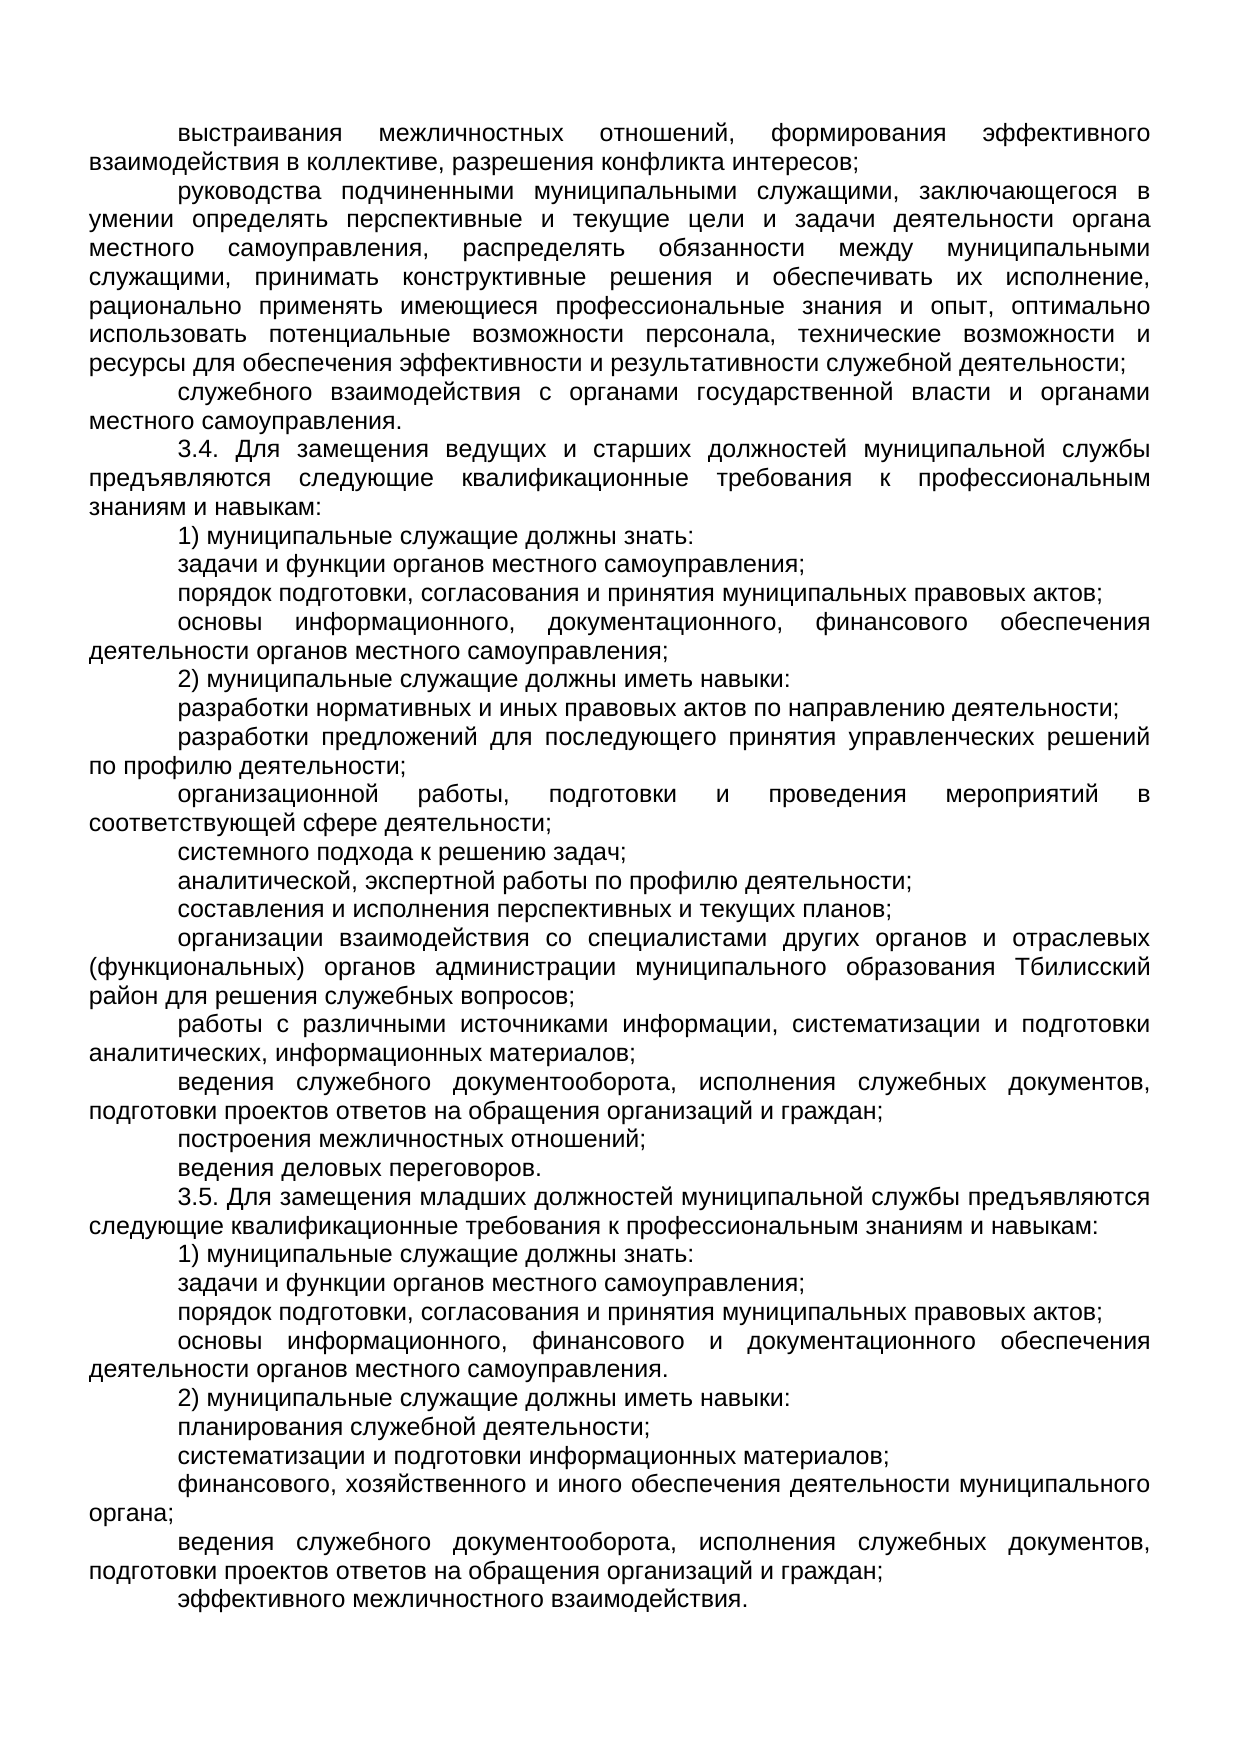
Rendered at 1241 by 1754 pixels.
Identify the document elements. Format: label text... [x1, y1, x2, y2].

text 2) муниципальные служащие должны иметь навыки: [89, 1383, 1152, 1412]
text ведения служебного документооборота, исполнения служебных документов, подготовки проектов ответов на обращения организаций и граждан; [89, 1527, 1152, 1584]
text 3.4. Для замещения ведущих и старших должностей муниципальной службы предъявляются следующие квалификационные требования к профессиональным знаниям и навыкам: [89, 434, 1152, 521]
text 1) муниципальные служащие должны знать: [89, 521, 1152, 549]
text порядок подготовки, согласования и принятия муниципальных правовых актов; [89, 1297, 1152, 1326]
text организации взаимодействия со специалистами других органов и отраслевых (функциональных) органов администрации муниципального образования Тбилисский район для решения служебных вопросов; [89, 923, 1152, 1009]
text руководства подчиненными муниципальными служащими, заключающегося в умении определять перспективные и текущие цели и задачи деятельности органа местного самоуправления, распределять обязанности между муниципальными служащими, принимать конструктивные решения и обеспечивать их исполнение, рационально применять имеющиеся профессиональные знания и опыт, оптимально использовать потенциальные возможности персонала, технические возможности и ресурсы для обеспечения эффективности и результативности служебной деятельности; [89, 176, 1152, 377]
text финансового, хозяйственного и иного обеспечения деятельности муниципального органа; [89, 1469, 1152, 1527]
text аналитической, экспертной работы по профилю деятельности; [89, 866, 1152, 894]
text составления и исполнения перспективных и текущих планов; [89, 894, 1152, 923]
text основы информационного, финансового и документационного обеспечения деятельности органов местного самоуправления. [89, 1326, 1152, 1383]
text 1) муниципальные служащие должны знать: [89, 1239, 1152, 1268]
text работы с различными источниками информации, систематизации и подготовки аналитических, информационных материалов; [89, 1009, 1152, 1067]
text систематизации и подготовки информационных материалов; [89, 1441, 1152, 1469]
text планирования служебной деятельности; [89, 1412, 1152, 1441]
text построения межличностных отношений; [89, 1124, 1152, 1153]
text служебного взаимодействия с органами государственной власти и органами местного самоуправления. [89, 377, 1152, 434]
text ведения деловых переговоров. [89, 1153, 1152, 1182]
text выстраивания межличностных отношений, формирования эффективного взаимодействия в коллективе, разрешения конфликта интересов; [89, 118, 1152, 176]
text порядок подготовки, согласования и принятия муниципальных правовых актов; [89, 578, 1152, 607]
text 3.5. Для замещения младших должностей муниципальной службы предъявляются следующие квалификационные требования к профессиональным знаниям и навыкам: [89, 1182, 1152, 1239]
text задачи и функции органов местного самоуправления; [89, 1268, 1152, 1297]
text разработки нормативных и иных правовых актов по направлению деятельности; [89, 693, 1152, 722]
text организационной работы, подготовки и проведения мероприятий в соответствующей сфере деятельности; [89, 779, 1152, 837]
text основы информационного, документационного, финансового обеспечения деятельности органов местного самоуправления; [89, 607, 1152, 664]
text разработки предложений для последующего принятия управленческих решений по профилю деятельности; [89, 722, 1152, 779]
text системного подхода к решению задач; [89, 837, 1152, 866]
text задачи и функции органов местного самоуправления; [89, 549, 1152, 578]
text ведения служебного документооборота, исполнения служебных документов, подготовки проектов ответов на обращения организаций и граждан; [89, 1067, 1152, 1124]
text эффективного межличностного взаимодействия. [89, 1584, 1152, 1613]
text 2) муниципальные служащие должны иметь навыки: [89, 664, 1152, 693]
